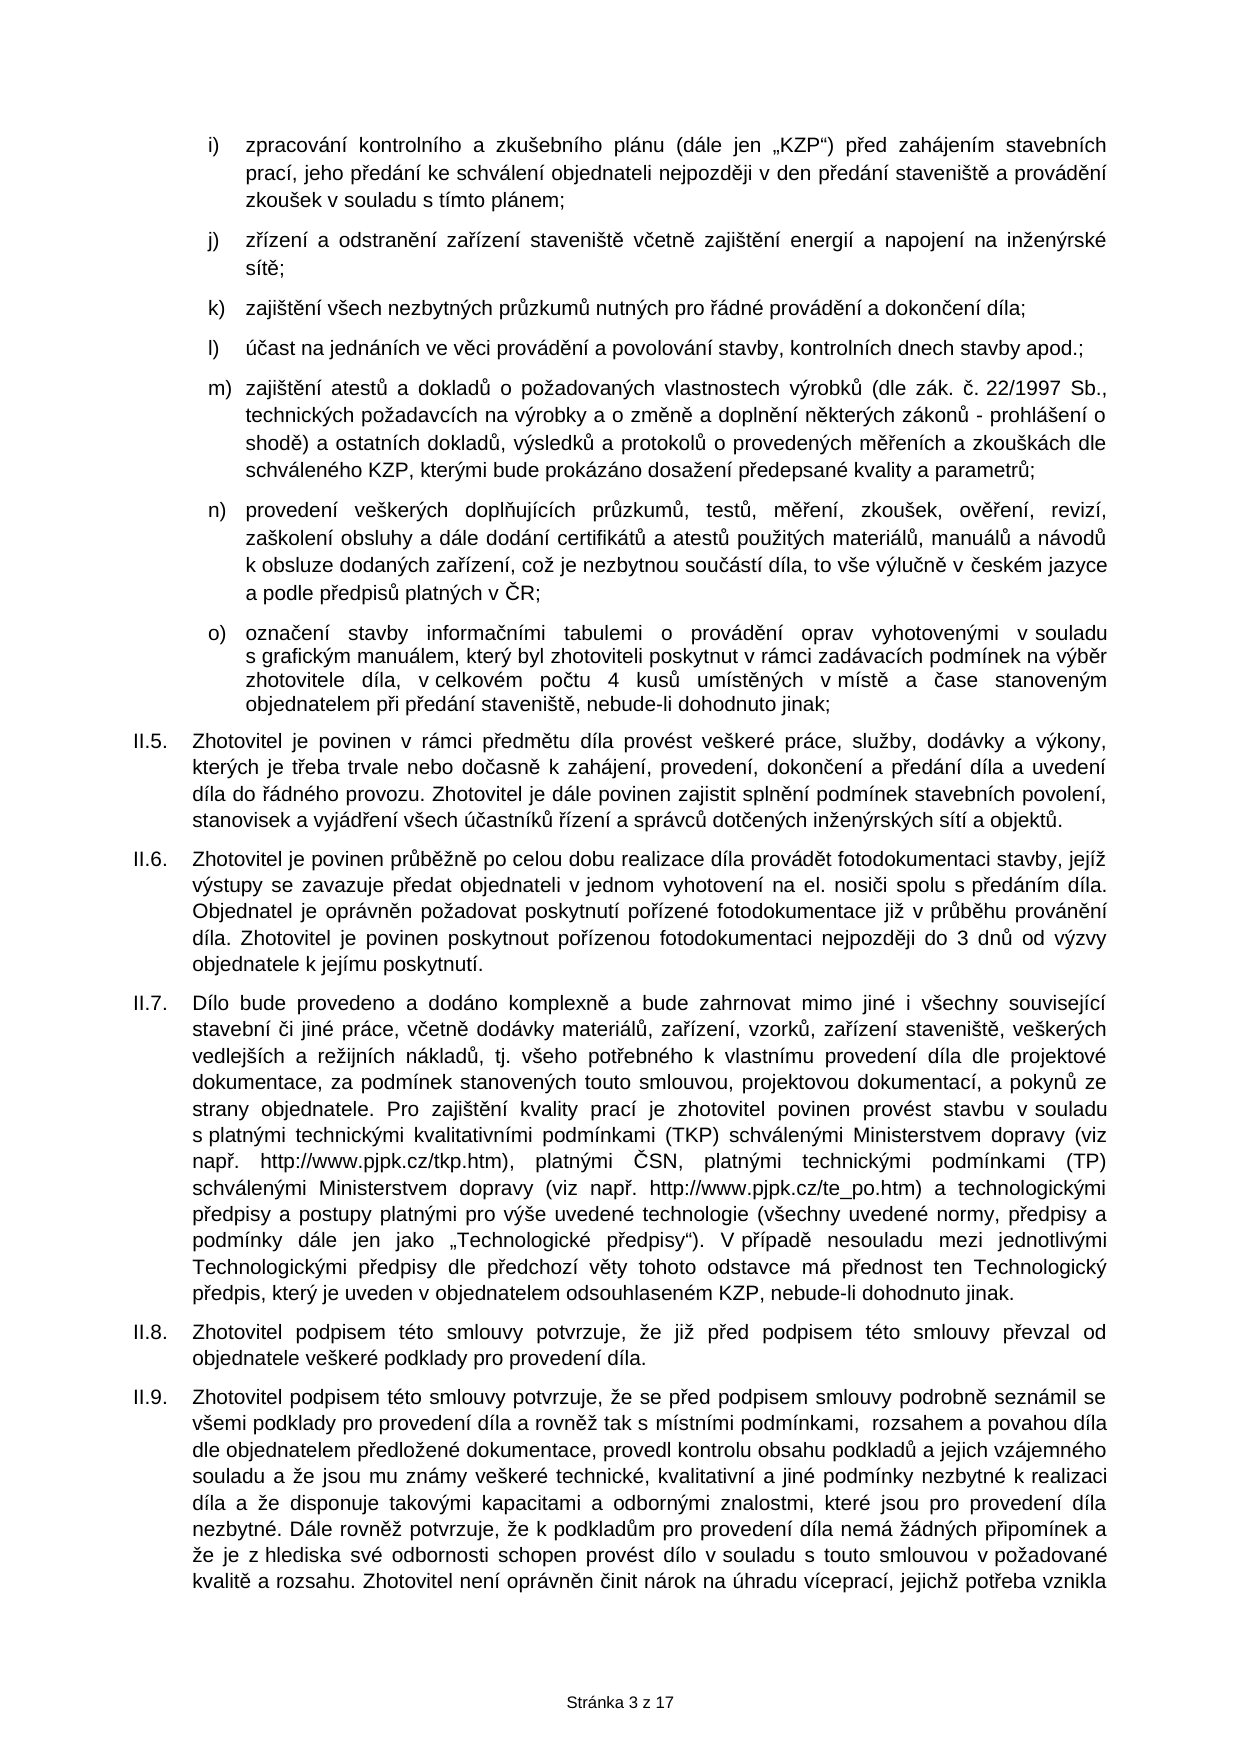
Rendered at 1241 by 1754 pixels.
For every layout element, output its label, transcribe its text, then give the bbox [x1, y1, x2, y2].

list účast na jednáních ve věci provádění a povolování stavby, kontrolních dnech stavby apod.; [208, 335, 1107, 359]
list Zhotovitel je povinen průběžně po celou dobu realizace díla provádět fotodokumentaci stavby, jejíž výstupy se zavazuje předat objednateli v jednom vyhotovení na el. nosiči spolu s předáním díla. Objednatel je oprávněn požadovat poskytnutí pořízené fotodokumentace již v průběhu provánění díla. Zhotovitel je povinen poskytnout pořízenou fotodokumentaci nejpozději do 3 dnů od výzvy objednatele k jejímu poskytnutí. [133, 847, 1107, 976]
list Zhotovitel podpisem této smlouvy potvrzuje, že již před podpisem této smlouvy převzal od objednatele veškeré podklady pro provedení díla. [133, 1320, 1107, 1370]
list označení stavby informačními tabulemi o provádění oprav vyhotovenými v souladu s grafickým manuálem, který byl zhotoviteli poskytnut v rámci zadávacích podmínek na výběr zhotovitele díla, v celkovém počtu 4 kusů umístěných v místě a čase stanoveným objednatelem při předání staveniště, nebude-li dohodnuto jinak; [208, 620, 1107, 716]
list Zhotovitel je povinen v rámci předmětu díla provést veškeré práce, služby, dodávky a výkony, kterých je třeba trvale nebo dočasně k zahájení, provedení, dokončení a předání díla a uvedení díla do řádného provozu. Zhotovitel je dále povinen zajistit splnění podmínek stavebních povolení, stanovisek a vyjádření všech účastníků řízení a správců dotčených inženýrských sítí a objektů. [133, 729, 1107, 832]
list zajištění atestů a dokladů o požadovaných vlastnostech výrobků (dle zák. č. 22/1997 Sb., technických požadavcích na výrobky a o změně a doplnění některých zákonů - prohlášení o shodě) a ostatních dokladů, výsledků a protokolů o provedených měřeních a zkouškách dle schváleného KZP, kterými bude prokázáno dosažení předepsané kvality a parametrů; [208, 375, 1107, 482]
list zajištění všech nezbytných průzkumů nutných pro řádné provádění a dokončení díla; [208, 295, 1107, 319]
list zpracování kontrolního a zkušebního plánu (dále jen „KZP“) před zahájením stavebních prací, jeho předání ke schválení objednateli nejpozději v den předání staveniště a provádění zkoušek v souladu s tímto plánem; [208, 133, 1107, 212]
list Dílo bude provedeno a dodáno komplexně a bude zahrnovat mimo jiné i všechny související stavební či jiné práce, včetně dodávky materiálů, zařízení, vzorků, zařízení staveniště, veškerých vedlejších a režijních nákladů, tj. všeho potřebného k vlastnímu provedení díla dle projektové dokumentace, za podmínek stanovených touto smlouvou, projektovou dokumentací, a pokynů ze strany objednatele. Pro zajištění kvality prací je zhotovitel povinen provést stavbu v souladu s platnými technickými kvalitativními podmínkami (TKP) schválenými Ministerstvem dopravy (viz např. http://www.pjpk.cz/tkp.htm), platnými ČSN, platnými technickými podmínkami (TP) schválenými Ministerstvem dopravy (viz např. http://www.pjpk.cz/te_po.htm) a technologickými předpisy a postupy platnými pro výše uvedené technologie (všechny uvedené normy, předpisy a podmínky dále jen jako „Technologické předpisy“). V případě nesouladu mezi jednotlivými Technologickými předpisy dle předchozí věty tohoto odstavce má přednost ten Technologický předpis, který je uveden v objednatelem odsouhlaseném KZP, nebude-li dohodnuto jinak. [133, 991, 1107, 1305]
list provedení veškerých doplňujících průzkumů, testů, měření, zkoušek, ověření, revizí, zaškolení obsluhy a dále dodání certifikátů a atestů použitých materiálů, manuálů a návodů k obsluze dodaných zařízení, což je nezbytnou součástí díla, to vše výlučně v českém jazyce a podle předpisů platných v ČR; [208, 498, 1107, 604]
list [133, 1385, 1107, 1593]
list zřízení a odstranění zařízení staveniště včetně zajištění energií a napojení na inženýrské sítě; [208, 228, 1107, 279]
